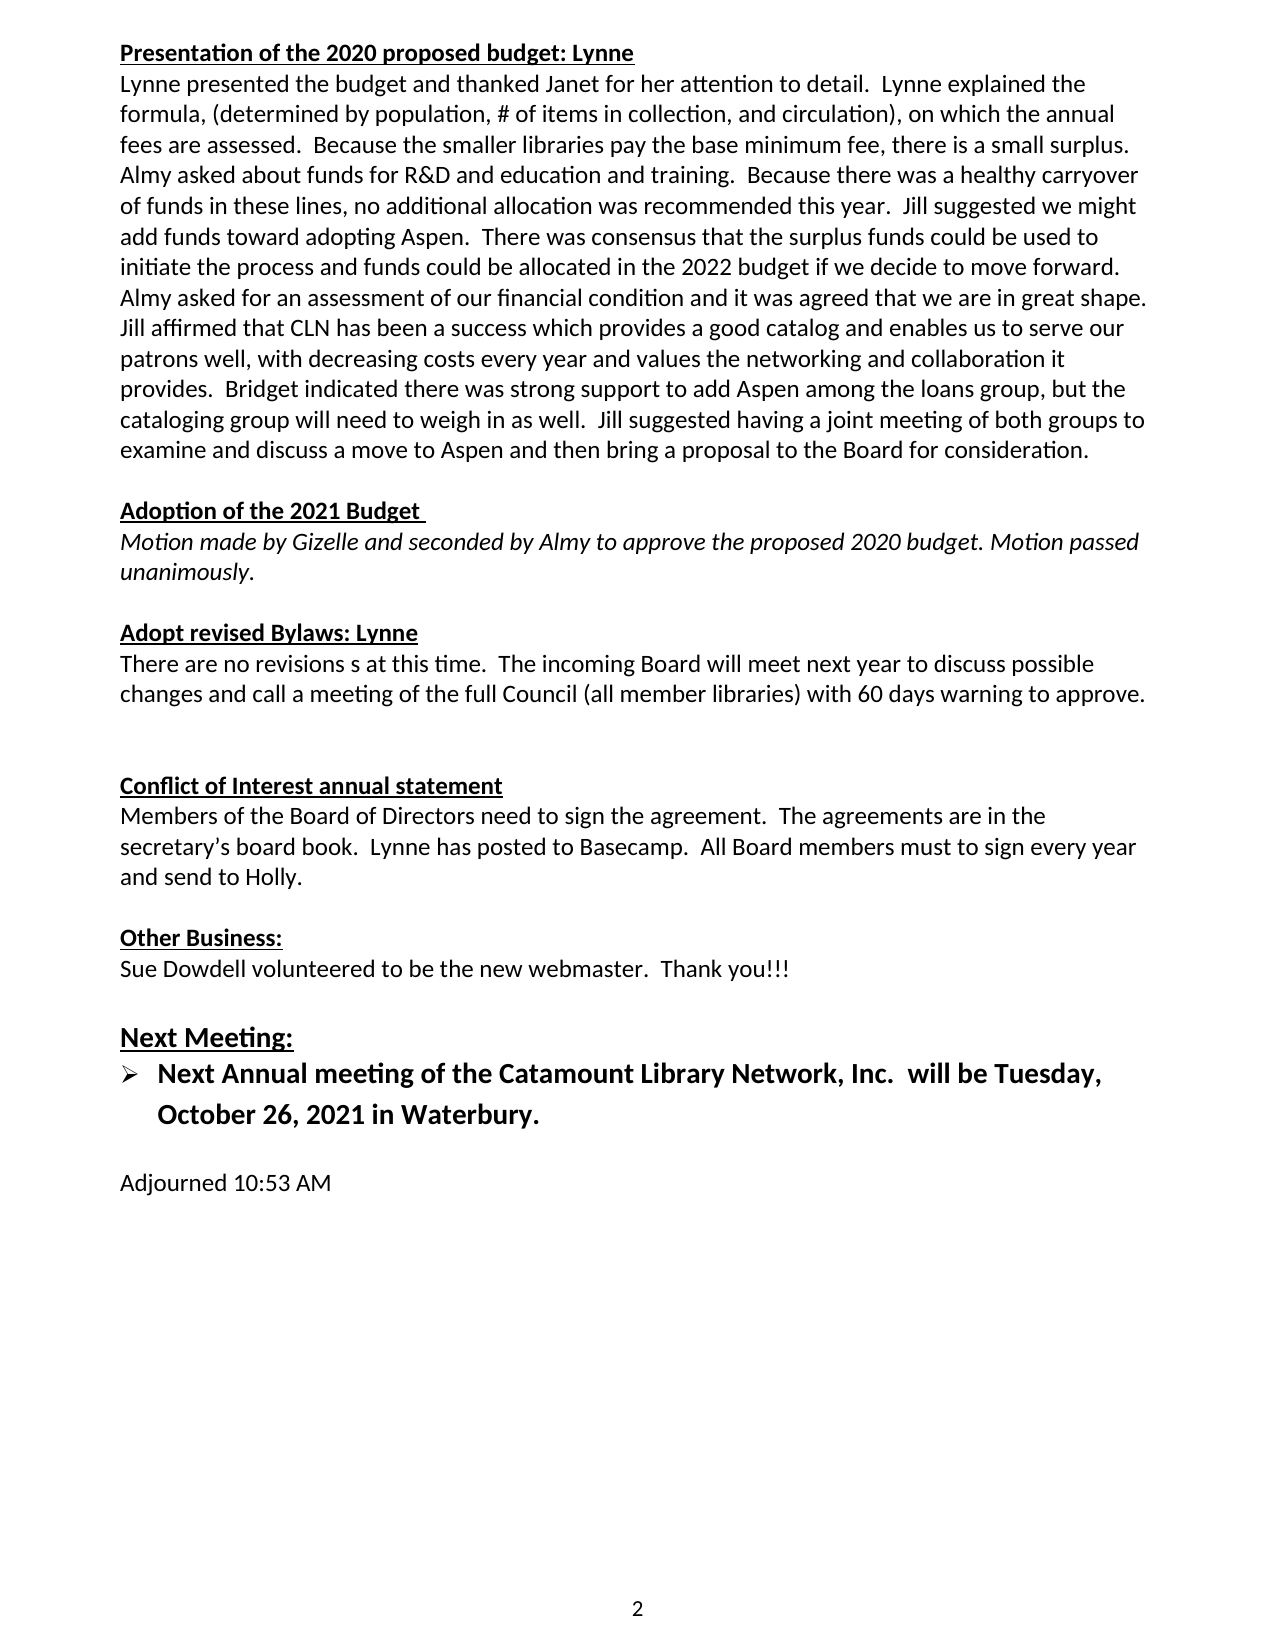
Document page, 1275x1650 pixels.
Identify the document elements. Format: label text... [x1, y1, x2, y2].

text Adopt revised Bylaws: Lynne [120, 617, 1155, 648]
text Conflict of Interest annual statement [120, 770, 1155, 801]
text Presentation of the 2020 proposed budget: Lynne [120, 37, 1155, 68]
text Members of the Board of Directors need to sign the agreement. The agreements are in the secretary’s board book. Lynne has posted to Basecamp. All Board members must to sign every year and send to Holly. [120, 801, 1155, 892]
text Adoption of the 2021 Budget [120, 495, 1155, 526]
text Sue Dowdell volunteered to be the new webmaster. Thank you!!! [120, 953, 1155, 984]
text Next Meeting: [120, 1019, 1155, 1055]
text Adjourned 10:53 AM [120, 1167, 1155, 1198]
text Lynne presented the budget and thanked Janet for her attention to detail. Lynne explained the formula, (determined by population, # of items in collection, and circulation), on which the annual fees are assessed. Because the smaller libraries pay the base minimum fee, there is a small surplus. Almy asked about funds for R&D and education and training. Because there was a healthy carryover of funds in these lines, no additional allocation was recommended this year. Jill suggested we might add funds toward adopting Aspen. There was consensus that the surplus funds could be used to initiate the process and funds could be allocated in the 2022 budget if we decide to move forward. Almy asked for an assessment of our financial condition and it was agreed that we are in great shape. Jill affirmed that CLN has been a success which provides a good catalog and enables us to serve our patrons well, with decreasing costs every year and values the networking and collaboration it provides. Bridget indicated there was strong support to add Aspen among the loans group, but the cataloging group will need to weigh in as well. Jill suggested having a joint meeting of both groups to examine and discuss a move to Aspen and then bring a proposal to the Board for consideration. [120, 68, 1155, 465]
text Other Business: [120, 923, 1155, 953]
text Motion made by Gizelle and seconded by Almy to approve the proposed 2020 budget. Motion passed unanimously. [120, 526, 1155, 587]
text There are no revisions s at this time. The incoming Board will meet next year to discuss possible changes and call a meeting of the full Council (all member libraries) with 60 days warning to approve. [120, 648, 1155, 709]
list Next Annual meeting of the Catamount Library Network, Inc. will be Tuesday, October 26, 2021 in Waterbury. [120, 1055, 1155, 1131]
